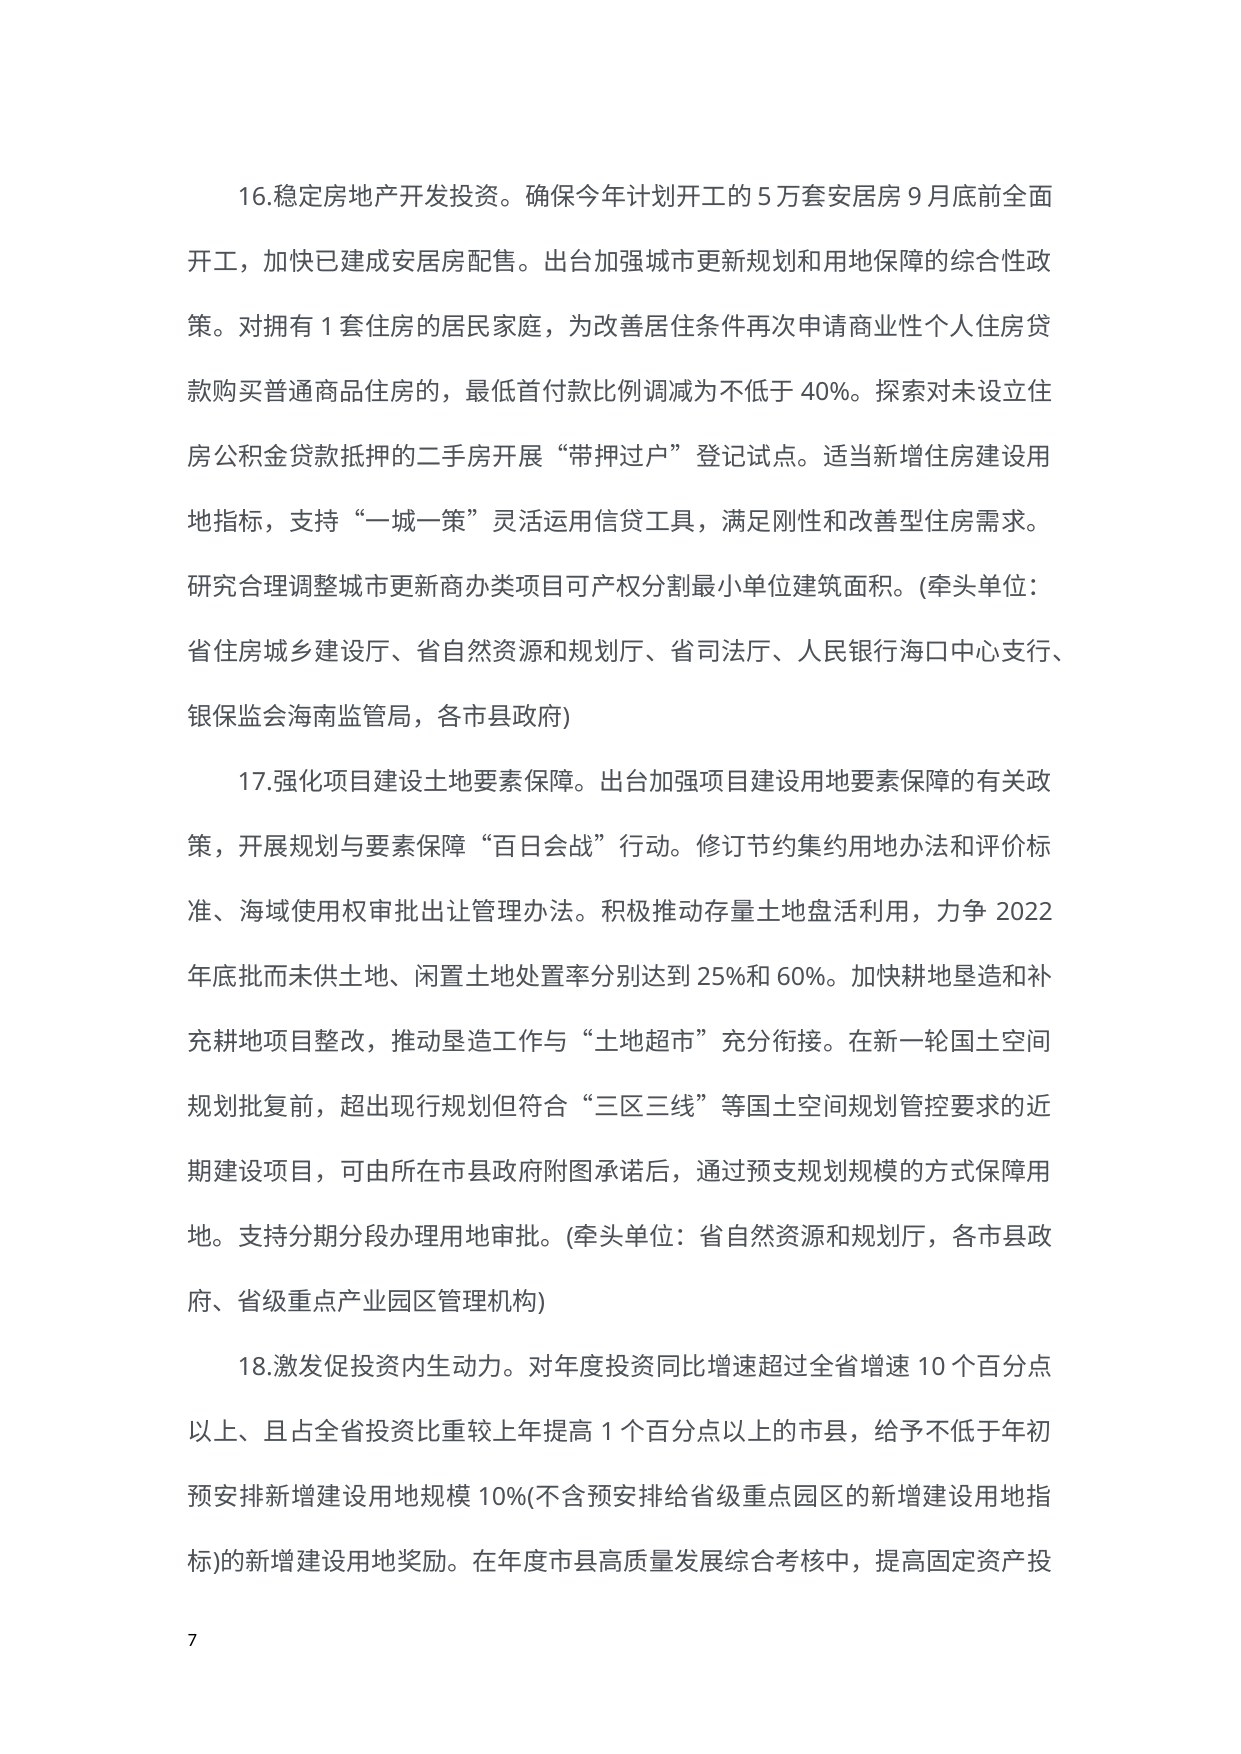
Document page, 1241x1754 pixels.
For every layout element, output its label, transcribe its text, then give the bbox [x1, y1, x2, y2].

text 17.强化项目建设土地要素保障。出台加强项目建设用地要素保障的有关政策，开展规划与要素保障“百日会战”行动。修订节约集约用地办法和评价标准、海域使用权审批出让管理办法。积极推动存量土地盘活利用，力争2022年底批而未供土地、闲置土地处置率分别达到25%和60%。加快耕地垦造和补充耕地项目整改，推动垦造工作与“土地超市”充分衔接。在新一轮国土空间规划批复前，超出现行规划但符合“三区三线”等国土空间规划管控要求的近期建设项目，可由所在市县政府附图承诺后，通过预支规划规模的方式保障用地。支持分期分段办理用地审批。(牵头单位：省自然资源和规划厅，各市县政府、省级重点产业园区管理机构) [187, 747, 1053, 1332]
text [187, 1332, 1053, 1592]
text 16.稳定房地产开发投资。确保今年计划开工的5万套安居房9月底前全面开工，加快已建成安居房配售。出台加强城市更新规划和用地保障的综合性政策。对拥有1套住房的居民家庭，为改善居住条件再次申请商业性个人住房贷款购买普通商品住房的，最低首付款比例调减为不低于40%。探索对未设立住房公积金贷款抵押的二手房开展“带押过户”登记试点。适当新增住房建设用地指标，支持“一城一策”灵活运用信贷工具，满足刚性和改善型住房需求。研究合理调整城市更新商办类项目可产权分割最小单位建筑面积。(牵头单位：省住房城乡建设厅、省自然资源和规划厅、省司法厅、人民银行海口中心支行、银保监会海南监管局，各市县政府) [187, 162, 1053, 747]
